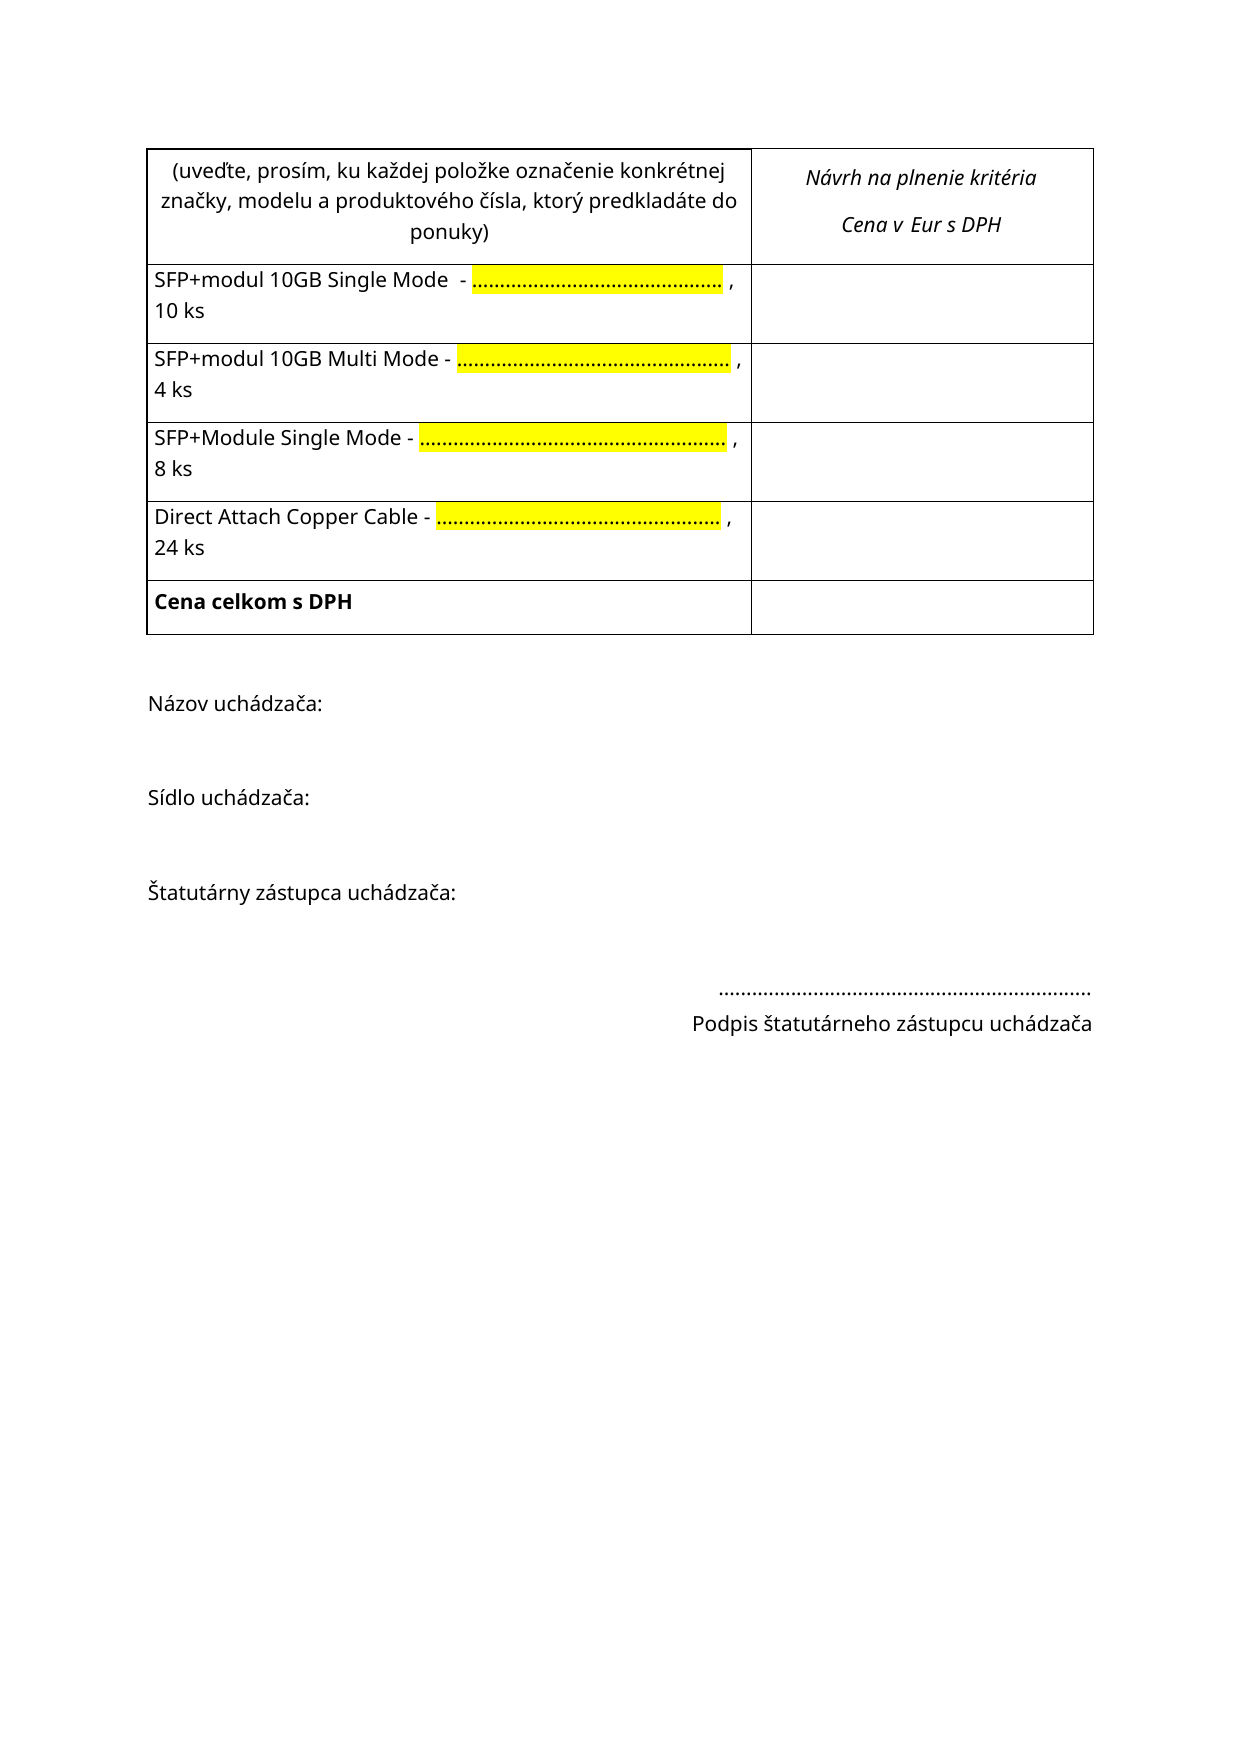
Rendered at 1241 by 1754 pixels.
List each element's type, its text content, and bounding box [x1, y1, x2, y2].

table_cell Cena celkom s DPH [148, 581, 751, 634]
table_cell [752, 581, 1093, 634]
text Názov uchádzača: [148, 689, 1093, 717]
text ................................................................... [148, 973, 1093, 1001]
table_cell [752, 344, 1093, 422]
table_cell SFP+modul 10GB Multi Mode - ................................................. , 4 ks [148, 344, 751, 422]
table_cell SFP+Module Single Mode - ....................................................... , 8 ks [148, 423, 751, 501]
table_cell [752, 423, 1093, 501]
table_header (uveďte, prosím, ku každej položke označenie konkrétnej značky, modelu a produktového čísla, ktorý predkladáte do ponuky) [148, 150, 751, 264]
text Sídlo uchádzača: [148, 783, 1093, 812]
table_header Návrh na plnenie kritéria Cena v Eur s DPH [752, 149, 1093, 264]
text Podpis štatutárneho zástupcu uchádzača [148, 1009, 1093, 1038]
table_cell [752, 265, 1093, 343]
table_cell [752, 502, 1093, 580]
table_cell SFP+modul 10GB Single Mode - ............................................. , 10 ks [148, 265, 751, 343]
table_cell Direct Attach Copper Cable - ................................................... , 24 ks [148, 502, 751, 580]
text Štatutárny zástupca uchádzača: [148, 878, 1093, 906]
